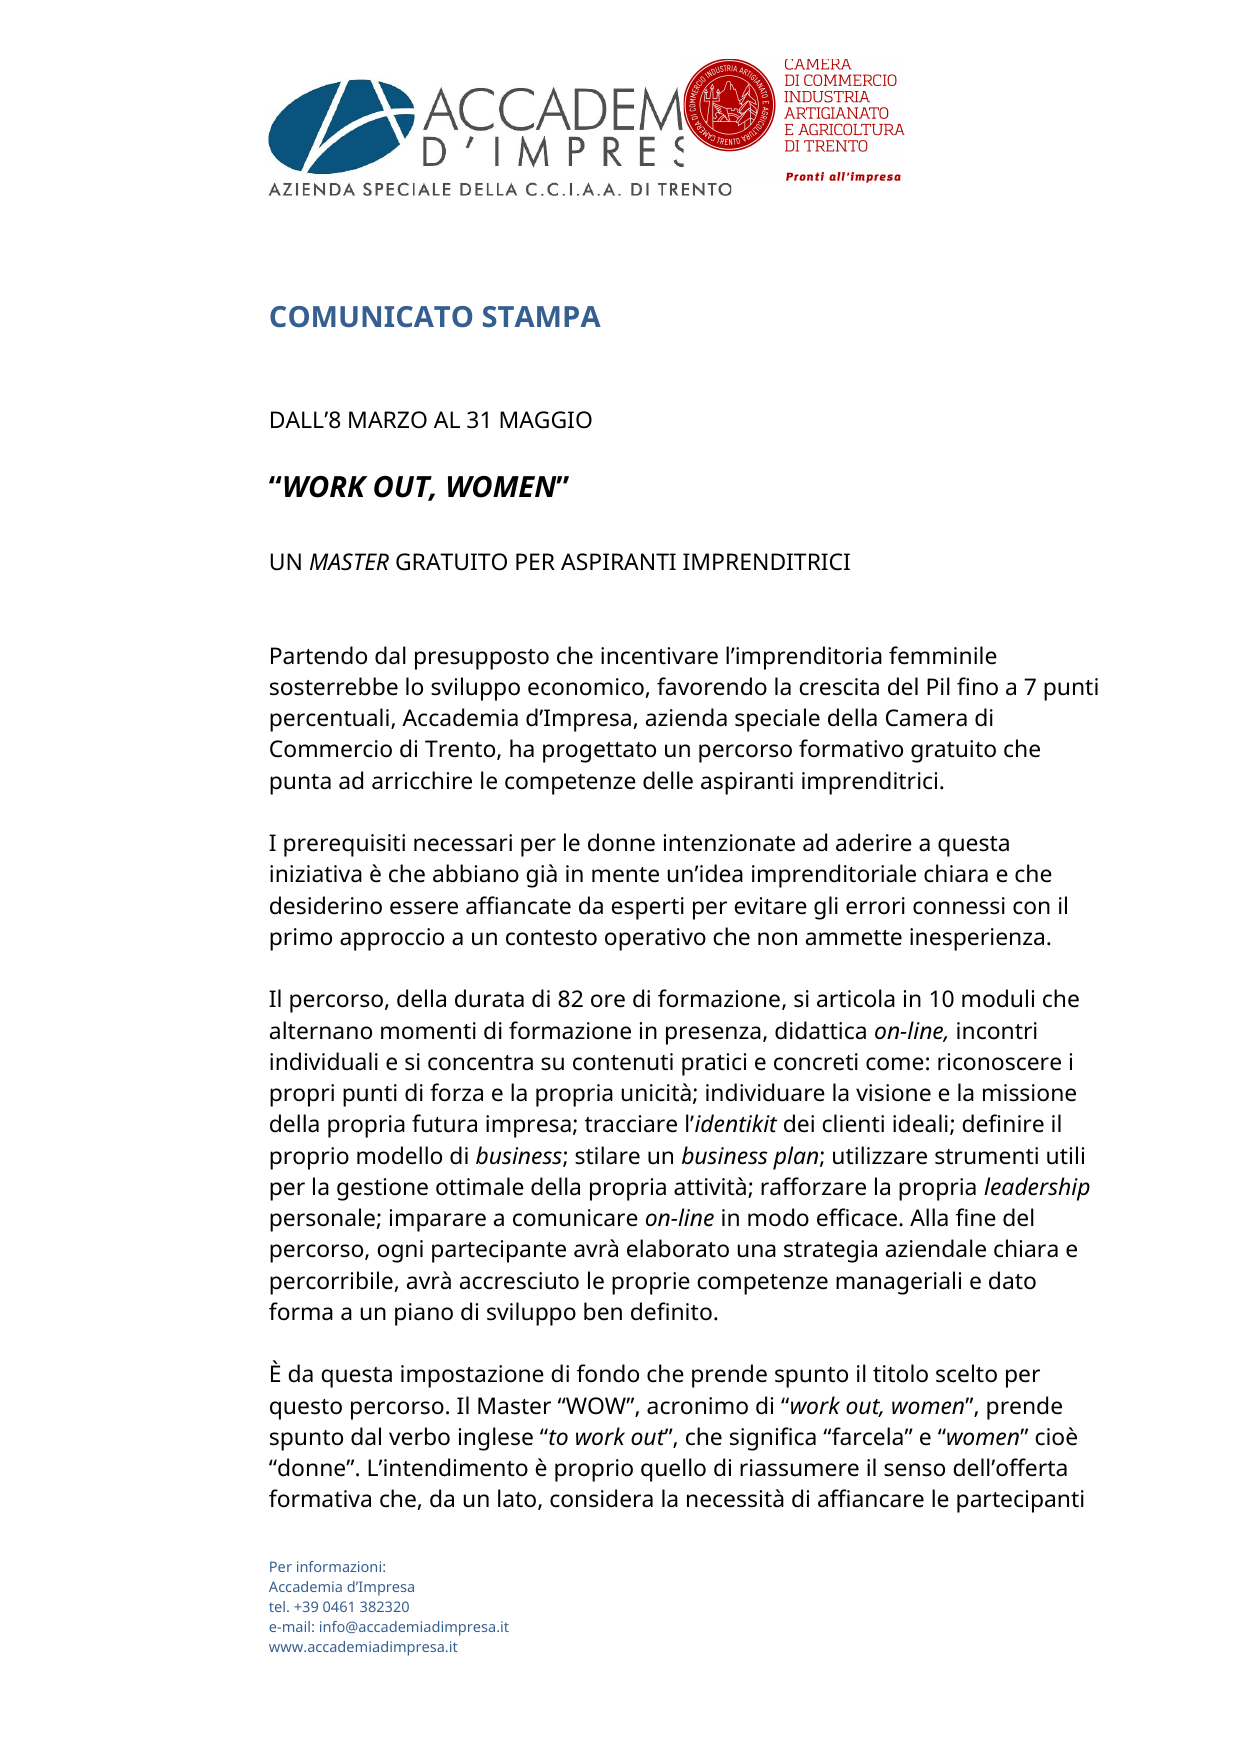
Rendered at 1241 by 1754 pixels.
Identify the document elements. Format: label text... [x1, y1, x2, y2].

picture [267, 59, 905, 196]
text Il percorso, della durata di 82 ore di formazione, si articola in 10 moduli che alternano momenti di formazione in presenza, didattica on-line, incontri individuali e si concentra su contenuti pratici e concreti come: riconoscere i propri punti di forza e la propria unicità; individuare la visione e la missione della propria futura impresa; tracciare l’identikit dei clienti ideali; definire il proprio modello di business; stilare un business plan; utilizzare strumenti utili per la gestione ottimale della propria attività; rafforzare la propria leadership personale; imparare a comunicare on-line in modo efficace. Alla fine del percorso, ogni partecipante avrà elaborato una strategia aziendale chiara e percorribile, avrà accresciuto le proprie competenze manageriali e dato forma a un piano di sviluppo ben definito. [269, 983, 1104, 1327]
text UN MASTER GRATUITO PER ASPIRANTI IMPRENDITRICI [269, 546, 1104, 577]
text COMUNICATO STAMPA [269, 296, 1104, 336]
text “WORK OUT, WOMEN” [269, 467, 1104, 506]
text Partendo dal presupposto che incentivare l’imprenditoria femminile sosterrebbe lo sviluppo economico, favorendo la crescita del Pil fino a 7 punti percentuali, Accademia d’Impresa, azienda speciale della Camera di Commercio di Trento, ha progettato un percorso formativo gratuito che punta ad arricchire le competenze delle aspiranti imprenditrici. [269, 640, 1104, 796]
text DALL’8 MARZO AL 31 MAGGIO [269, 404, 1104, 435]
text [269, 1358, 1104, 1515]
text I prerequisiti necessari per le donne intenzionate ad aderire a questa iniziativa è che abbiano già in mente un’idea imprenditoriale chiara e che desiderino essere affiancate da esperti per evitare gli errori connessi con il primo approccio a un contesto operativo che non ammette inesperienza. [269, 827, 1104, 952]
